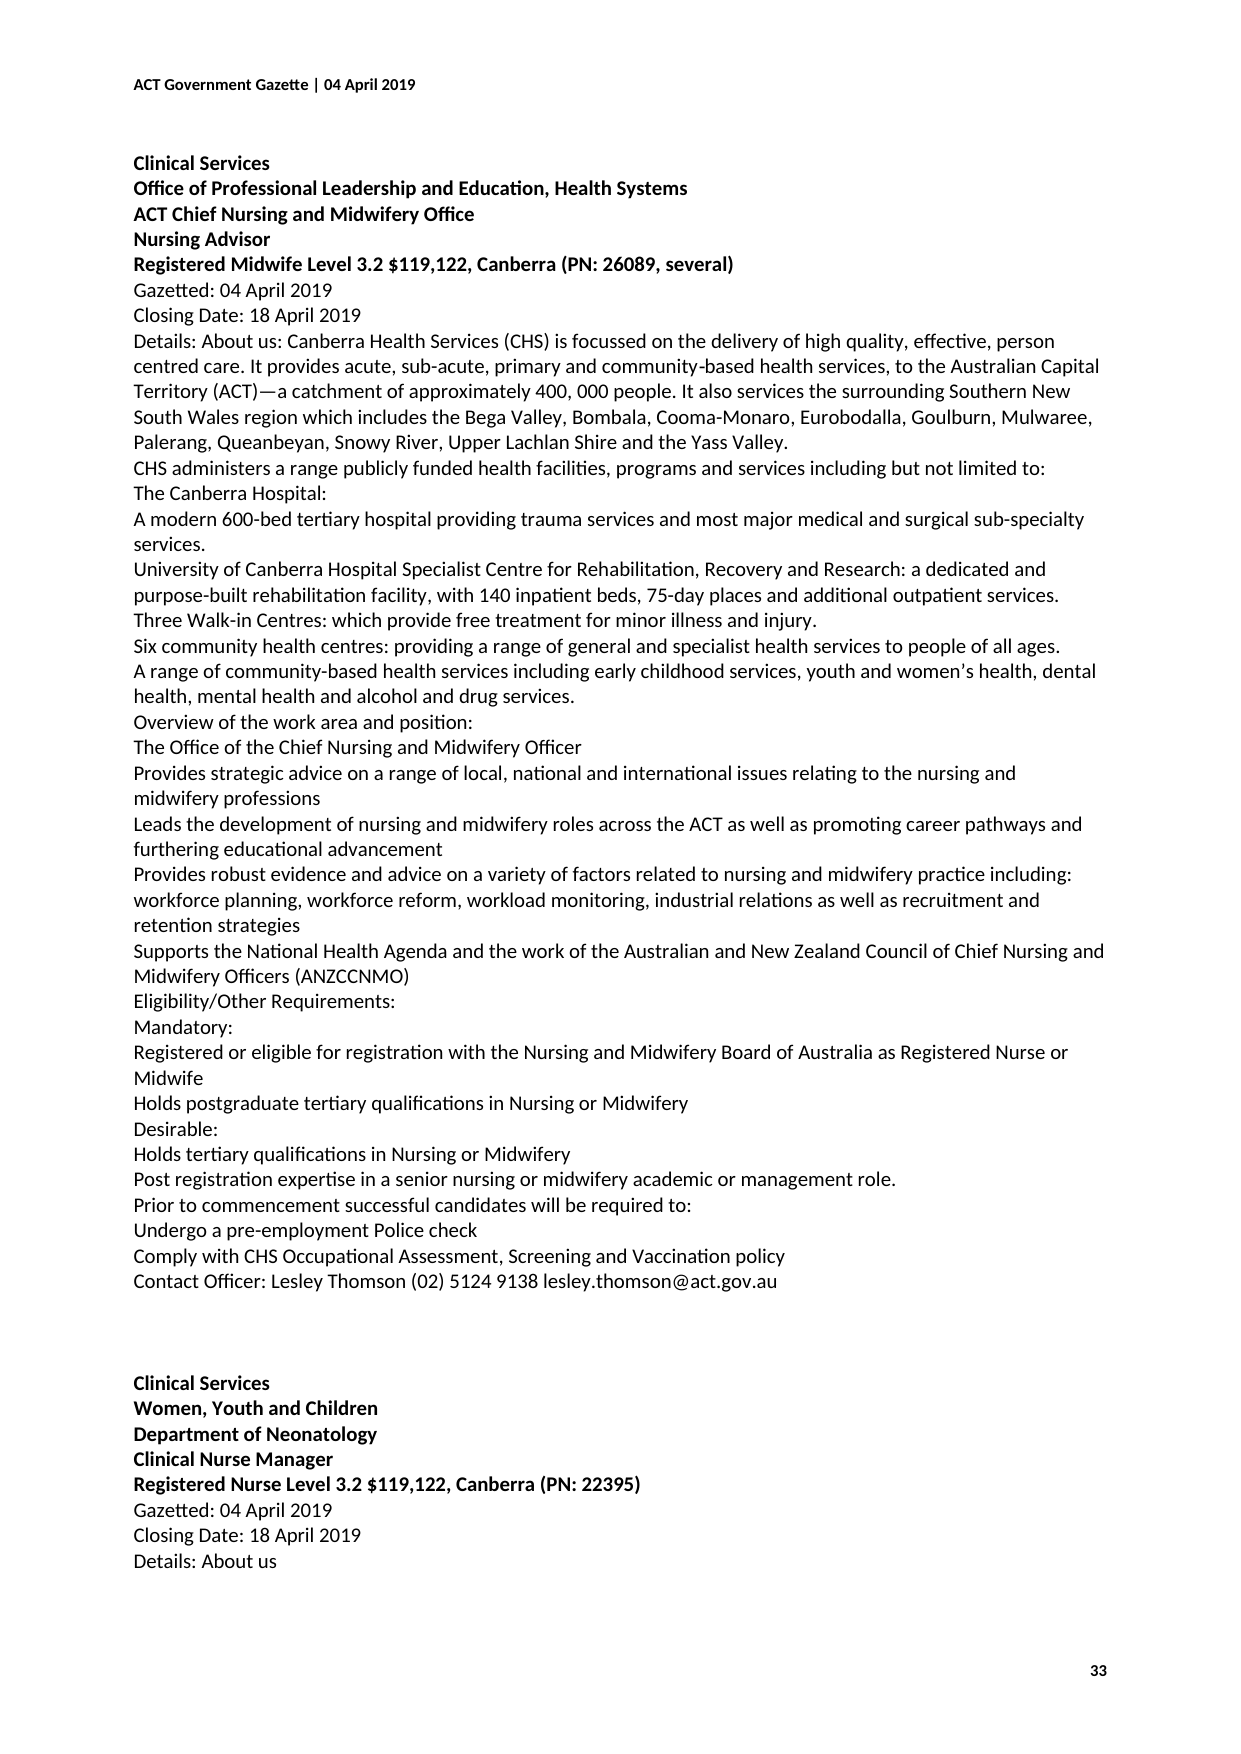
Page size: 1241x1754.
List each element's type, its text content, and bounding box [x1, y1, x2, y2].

text Registered Midwife Level 3.2 $119,122, Canberra (PN: 26089, several) [133, 252, 1107, 277]
text Undergo a pre-employment Police check [133, 1217, 1107, 1243]
text Desirable: [133, 1116, 1107, 1141]
text Gazetted: 04 April 2019 [133, 277, 1107, 302]
text The Canberra Hospital: [133, 480, 1107, 506]
text Provides robust evidence and advice on a variety of factors related to nursing and midwifery practice including: workforce planning, workforce reform, workload monitoring, industrial relations as well as recruitment and retention strategies [133, 862, 1107, 938]
text Post registration expertise in a senior nursing or midwifery academic or management role. [133, 1167, 1107, 1192]
text Supports the National Health Agenda and the work of the Australian and New Zealand Council of Chief Nursing and Midwifery Officers (ANZCCNMO) [133, 938, 1107, 989]
text Gazetted: 04 April 2019 [133, 1497, 1107, 1522]
text Provides strategic advice on a range of local, national and international issues relating to the nursing and midwifery professions [133, 760, 1107, 811]
text Women, Youth and Children [133, 1395, 1107, 1421]
text Registered Nurse Level 3.2 $119,122, Canberra (PN: 22395) [133, 1472, 1107, 1497]
text Six community health centres: providing a range of general and specialist health services to people of all ages. [133, 633, 1107, 658]
text Three Walk-in Centres: which provide free treatment for minor illness and injury. [133, 607, 1107, 633]
text CHS administers a range publicly funded health facilities, programs and services including but not limited to: [133, 455, 1107, 480]
text Registered or eligible for registration with the Nursing and Midwifery Board of Australia as Registered Nurse or Midwife [133, 1039, 1107, 1090]
text Overview of the work area and position: [133, 709, 1107, 734]
text Closing Date: 18 April 2019 [133, 1522, 1107, 1548]
text University of Canberra Hospital Specialist Centre for Rehabilitation, Recovery and Research: a dedicated and purpose-built rehabilitation facility, with 140 inpatient beds, 75-day places and additional outpatient services. [133, 557, 1107, 607]
text Clinical Nurse Manager [133, 1446, 1107, 1472]
text Eligibility/Other Requirements: [133, 989, 1107, 1014]
text Clinical Services [133, 150, 1107, 175]
text Prior to commencement successful candidates will be required to: [133, 1192, 1107, 1217]
text Clinical Services [133, 1370, 1107, 1395]
text Nursing Advisor [133, 226, 1107, 252]
text Department of Neonatology [133, 1421, 1107, 1446]
text A range of community-based health services including early childhood services, youth and women’s health, dental health, mental health and alcohol and drug services. [133, 658, 1107, 709]
text Closing Date: 18 April 2019 [133, 302, 1107, 328]
text Office of Professional Leadership and Education, Health Systems [133, 175, 1107, 201]
text Details: About us [133, 1548, 1107, 1573]
text Holds tertiary qualifications in Nursing or Midwifery [133, 1141, 1107, 1167]
text Contact Officer: Lesley Thomson (02) 5124 9138 lesley.thomson@act.gov.au [133, 1268, 1107, 1294]
text Holds postgraduate tertiary qualifications in Nursing or Midwifery [133, 1090, 1107, 1116]
text Leads the development of nursing and midwifery roles across the ACT as well as promoting career pathways and furthering educational advancement [133, 811, 1107, 862]
text A modern 600-bed tertiary hospital providing trauma services and most major medical and surgical sub-specialty services. [133, 506, 1107, 557]
text The Office of the Chief Nursing and Midwifery Officer [133, 734, 1107, 760]
text ACT Chief Nursing and Midwifery Office [133, 201, 1107, 226]
text Details: About us: Canberra Health Services (CHS) is focussed on the delivery of high quality, effective, person centred care. It provides acute, sub-acute, primary and community‐based health services, to the Australian Capital Territory (ACT)—a catchment of approximately 400, 000 people. It also services the surrounding Southern New South Wales region which includes the Bega Valley, Bombala, Cooma-Monaro, Eurobodalla, Goulburn, Mulwaree, Palerang, Queanbeyan, Snowy River, Upper Lachlan Shire and the Yass Valley. [133, 328, 1107, 455]
text Comply with CHS Occupational Assessment, Screening and Vaccination policy [133, 1243, 1107, 1268]
text Mandatory: [133, 1014, 1107, 1039]
